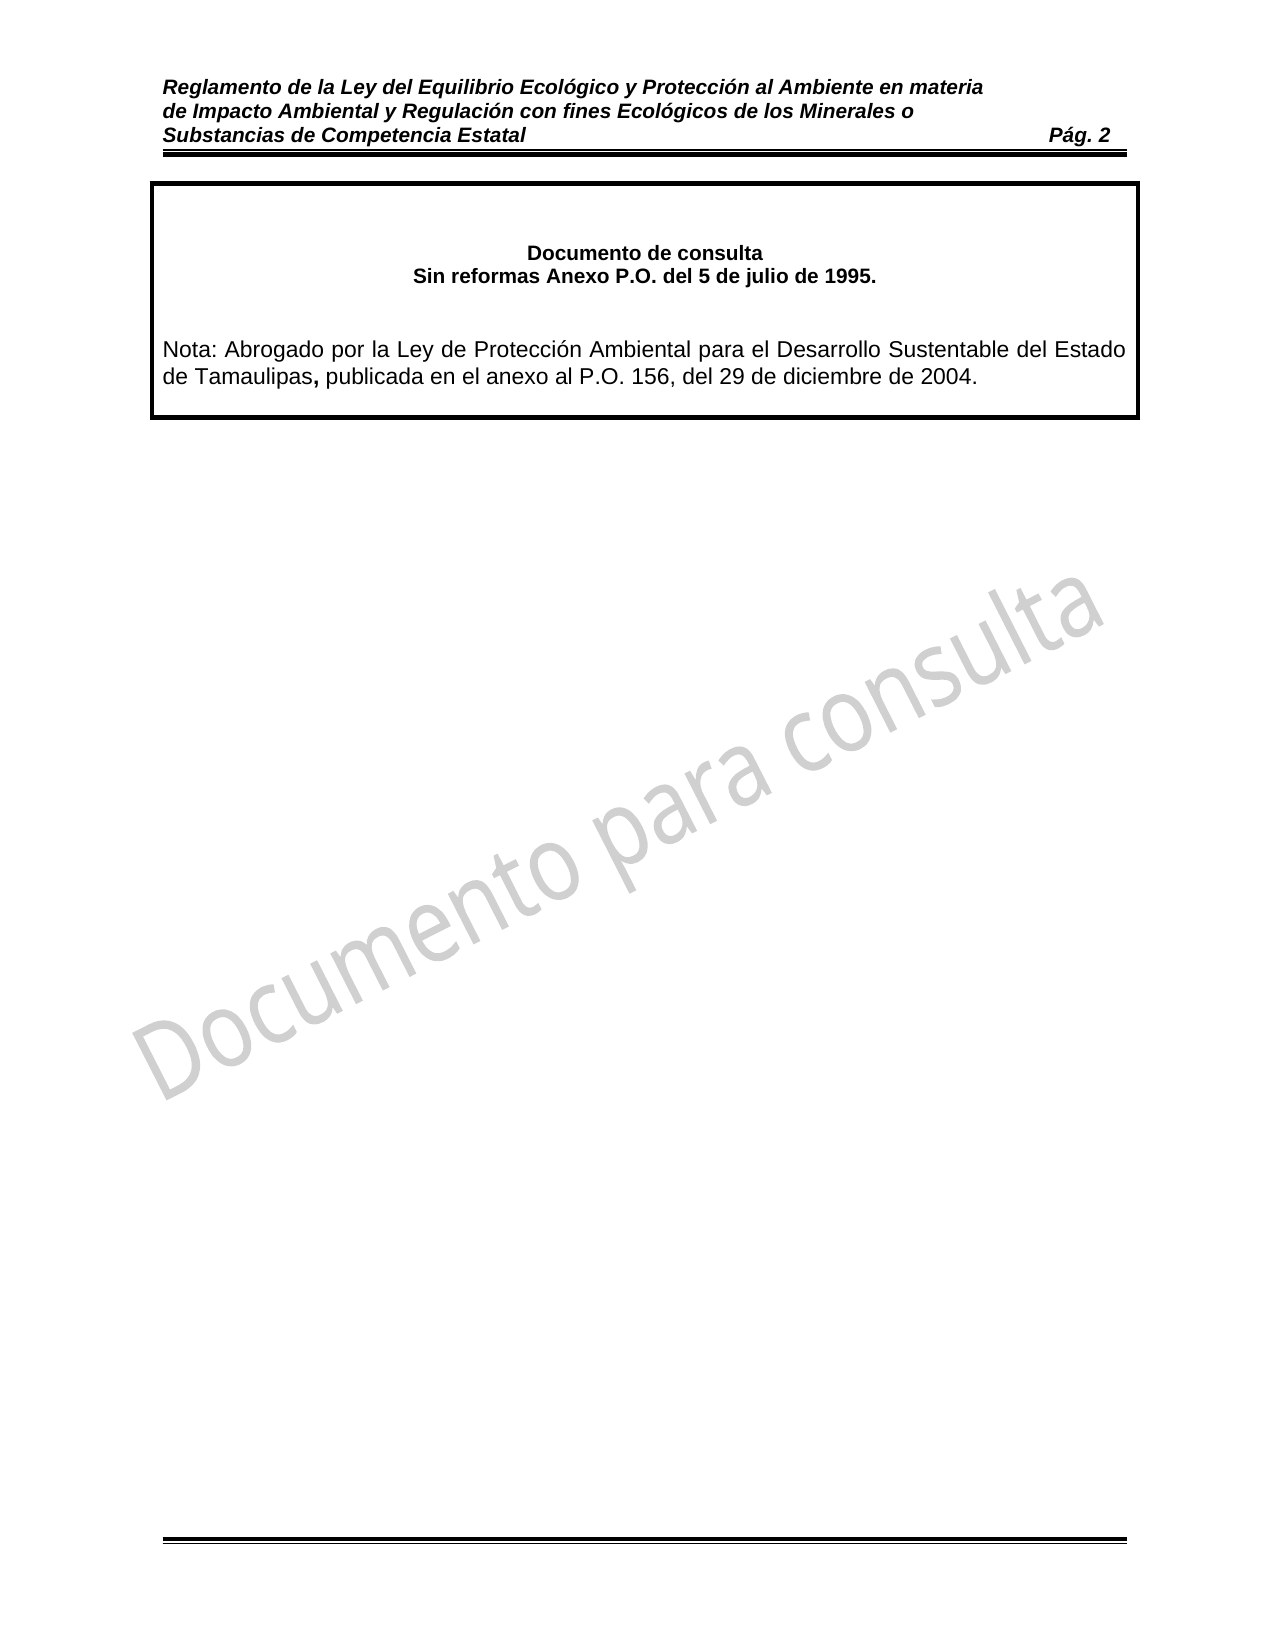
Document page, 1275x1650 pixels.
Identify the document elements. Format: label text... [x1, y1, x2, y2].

text Sin reformas Anexo P.O. del 5 de julio de 1995. [162, 264, 1127, 288]
text Documento de consulta [162, 240, 1127, 264]
text Nota: Abrogado por la Ley de Protección Ambiental para el Desarrollo Sustentable del Estado de Tamaulipas, publicada en el anexo al P.O. 156, del 29 de diciembre de 2004. [162, 336, 1127, 389]
